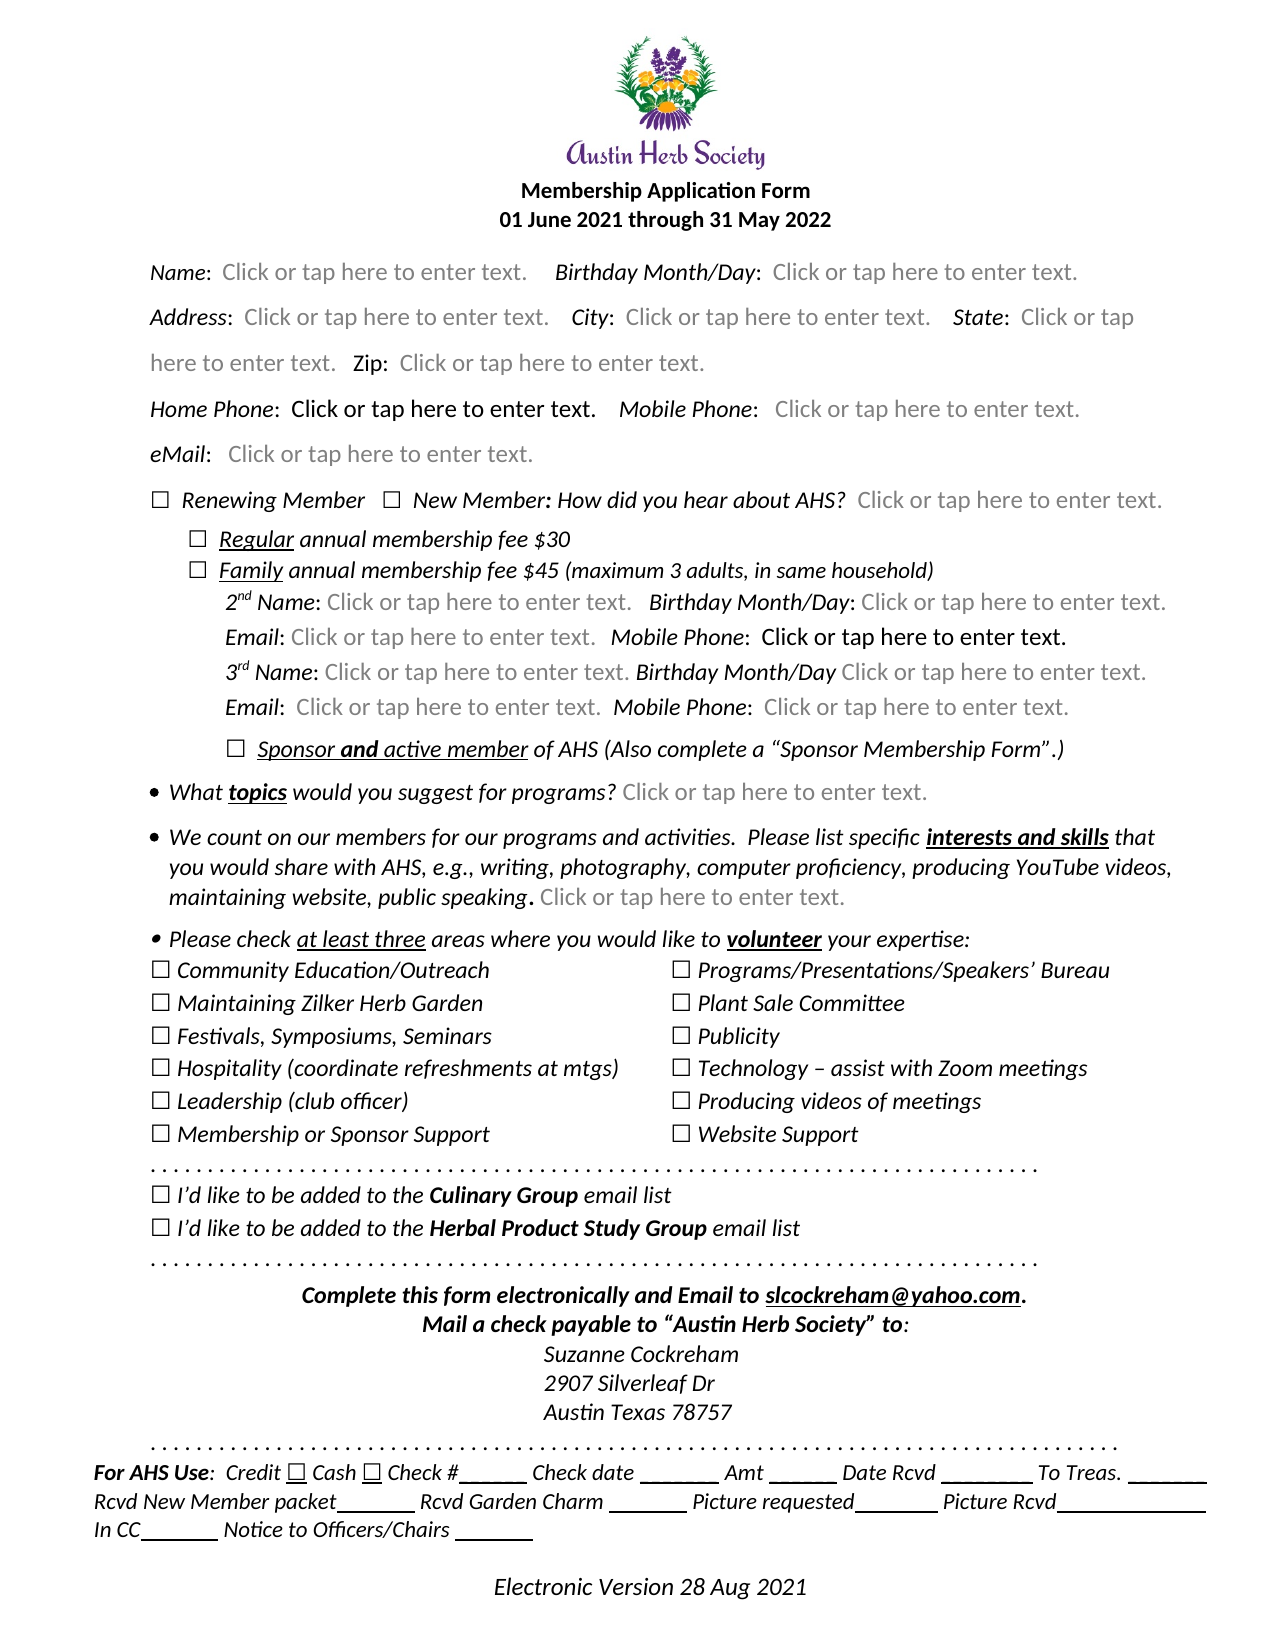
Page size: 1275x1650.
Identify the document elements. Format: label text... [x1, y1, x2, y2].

text Leadership (club officer) [150, 1084, 661, 1116]
picture [556, 28, 775, 177]
text Email: Mobile Phone: [187, 621, 1181, 651]
text 3rd Name: Birthday Month/Day [187, 656, 1181, 686]
text Publicity [670, 1018, 1181, 1051]
text Producing videos of meetings [670, 1084, 1181, 1116]
text . . . . . . . . . . . . . . . . . . . . . . . . . . . . . . . . . . . . . . . . . . . . . . . . . . . . . . . . . . . . . . . . . . . . . . . . . . . . . . [150, 1243, 1181, 1273]
text I’d like to be added to the Herbal Product Study Group email list [150, 1211, 1181, 1243]
text I’d like to be added to the Culinary Group email list [150, 1178, 1181, 1211]
text Mail a check payable to “Austin Herb Society” to: [150, 1309, 1181, 1339]
text 2907 Silverleaf Dr [150, 1368, 1181, 1397]
text Austin Texas 78757 [150, 1397, 1181, 1427]
text Festivals, Symposiums, Seminars [150, 1018, 661, 1051]
text Email: Mobile Phone: [187, 691, 1181, 721]
text Community Education/Outreach [150, 953, 666, 986]
list Please check at least three areas where you would like to volunteer your expertise: [150, 924, 1181, 953]
text For AHS Use: Credit Cash Check #______ Check date _______ Amt ______ Date Rcvd ________ To Treas. _______ Rcvd New Member packet Rcvd Garden Charm Picture requested Picture Rcvd [94, 1456, 1209, 1515]
text Membership Application Form [150, 177, 1181, 205]
text In CC Notice to Officers/Chairs [94, 1515, 1209, 1543]
text Hospitality (coordinate refreshments at mtgs) [150, 1051, 661, 1084]
text eMail: [150, 438, 1181, 469]
text Name: Birthday Month/Day: [150, 256, 1181, 286]
text Technology – assist with Zoom meetings [670, 1051, 1181, 1084]
text Home Phone: Mobile Phone: [150, 393, 1181, 423]
text Programs/Presentations/Speakers’ Bureau [670, 953, 1181, 986]
text 01 June 2021 through 31 May 2022 [150, 205, 1181, 233]
text Address: City: State: Zip: [150, 301, 1181, 378]
list We count on our members for our programs and activities. Please list specific interests and skills that you would share with AHS, e.g., writing, photography, computer proficiency, producing YouTube videos, maintaining website, public speaking. [150, 822, 1181, 911]
text Sponsor and active member of AHS (Also complete a “Sponsor Membership Form”.) [150, 731, 1181, 764]
text Membership or Sponsor Support [150, 1116, 661, 1149]
list What topics would you suggest for programs? [150, 776, 1181, 807]
text 2nd Name: Birthday Month/Day: [187, 586, 1181, 616]
text Maintaining Zilker Herb Garden [150, 986, 661, 1018]
text Complete this form electronically and Email to slcockreham@yahoo.com. [150, 1280, 1181, 1309]
text Plant Sale Committee [670, 986, 1181, 1018]
text . . . . . . . . . . . . . . . . . . . . . . . . . . . . . . . . . . . . . . . . . . . . . . . . . . . . . . . . . . . . . . . . . . . . . . . . . . . . . . [150, 1149, 1181, 1178]
text Family annual membership fee $45 (maximum 3 adults, in same household) [150, 554, 1181, 586]
text Electronic Version 28 Aug 2021 [94, 1571, 1209, 1602]
text . . . . . . . . . . . . . . . . . . . . . . . . . . . . . . . . . . . . . . . . . . . . . . . . . . . . . . . . . . . . . . . . . . . . . . . . . . . . . . . . . . . . . [150, 1427, 1181, 1456]
text Regular annual membership fee $30 [150, 523, 1181, 554]
text Suzanne Cockreham [150, 1339, 1181, 1368]
text Renewing Member New Member: How did you hear about AHS? [150, 484, 1181, 516]
text Website Support [670, 1116, 1181, 1149]
